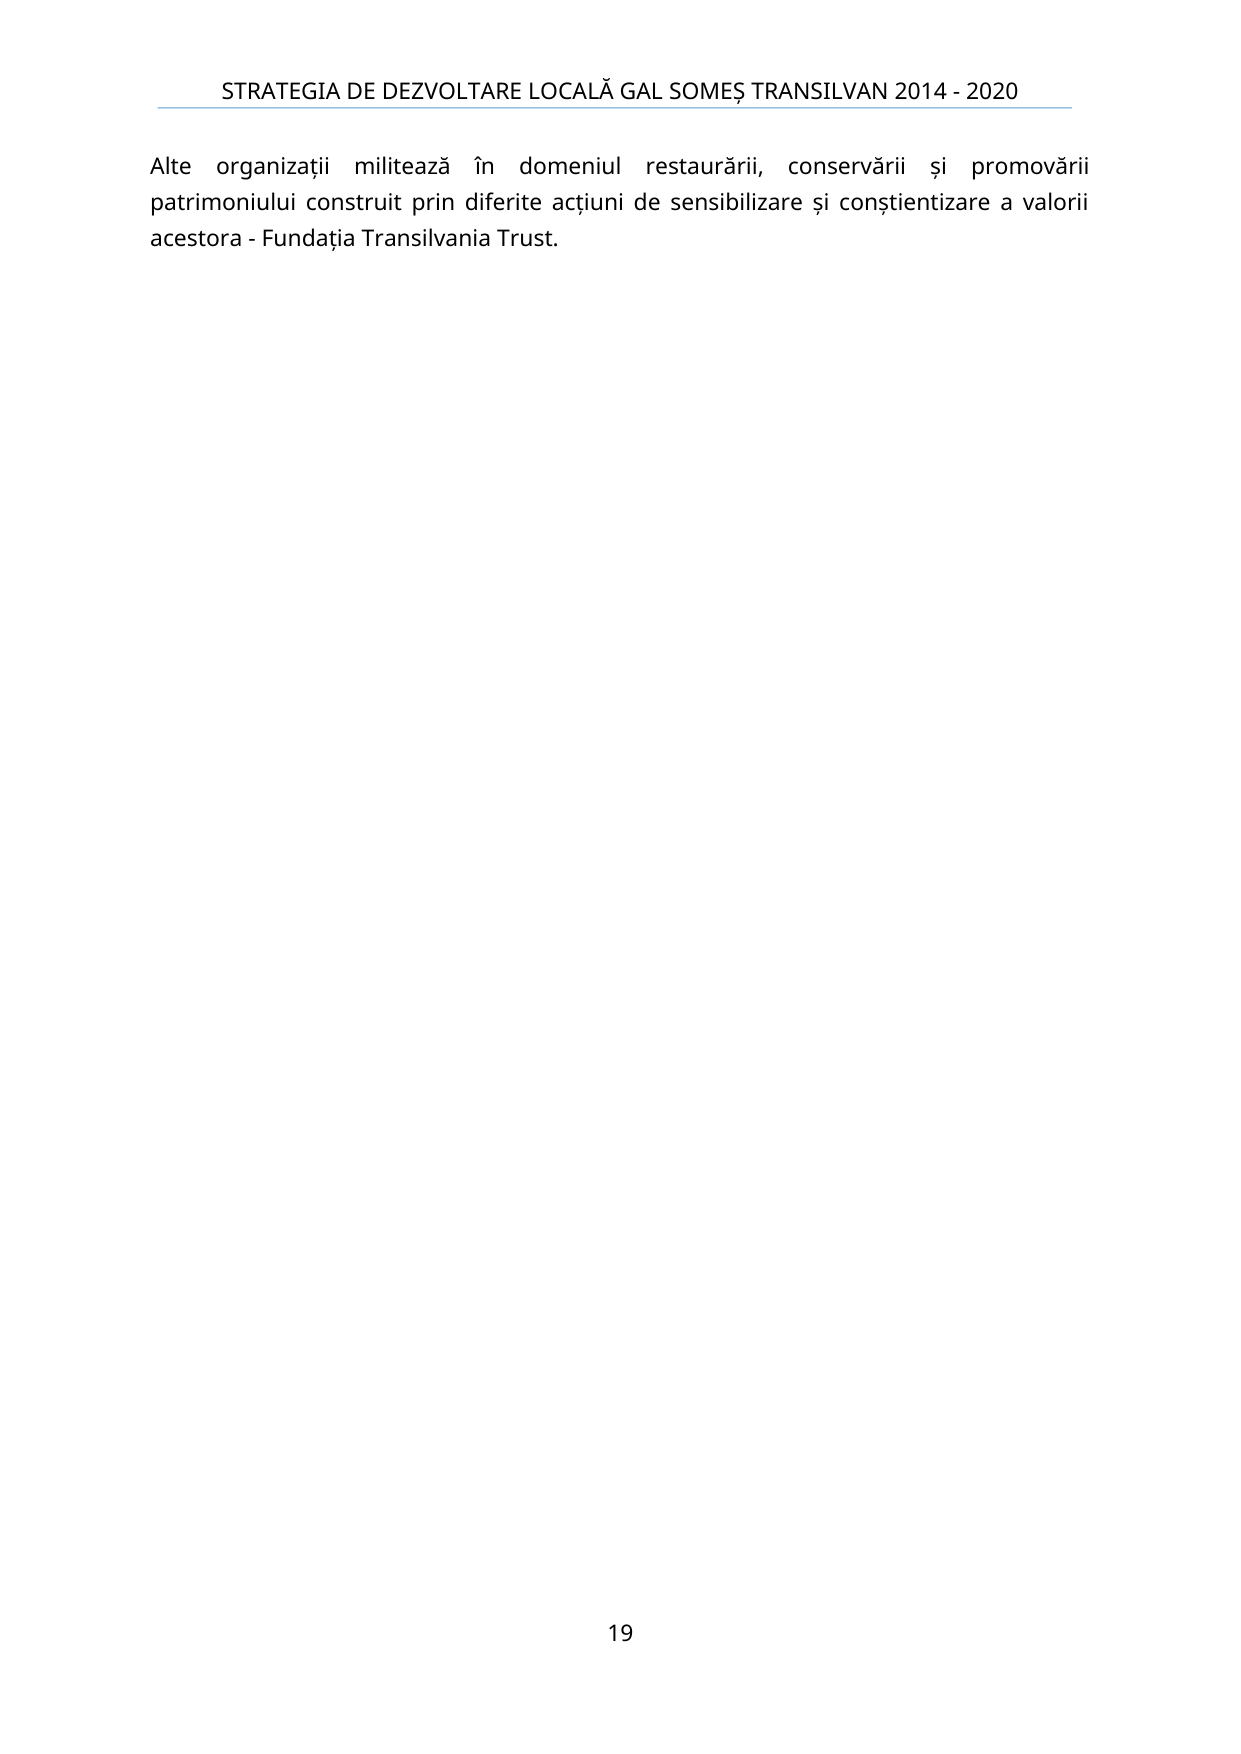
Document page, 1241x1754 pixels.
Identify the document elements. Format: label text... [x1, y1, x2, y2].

text Alte organizații militează în domeniul restaurării, conservării și promovării patrimoniului construit prin diferite acțiuni de sensibilizare și conștientizare a valorii acestora - Fundația Transilvania Trust. [150, 150, 1090, 253]
